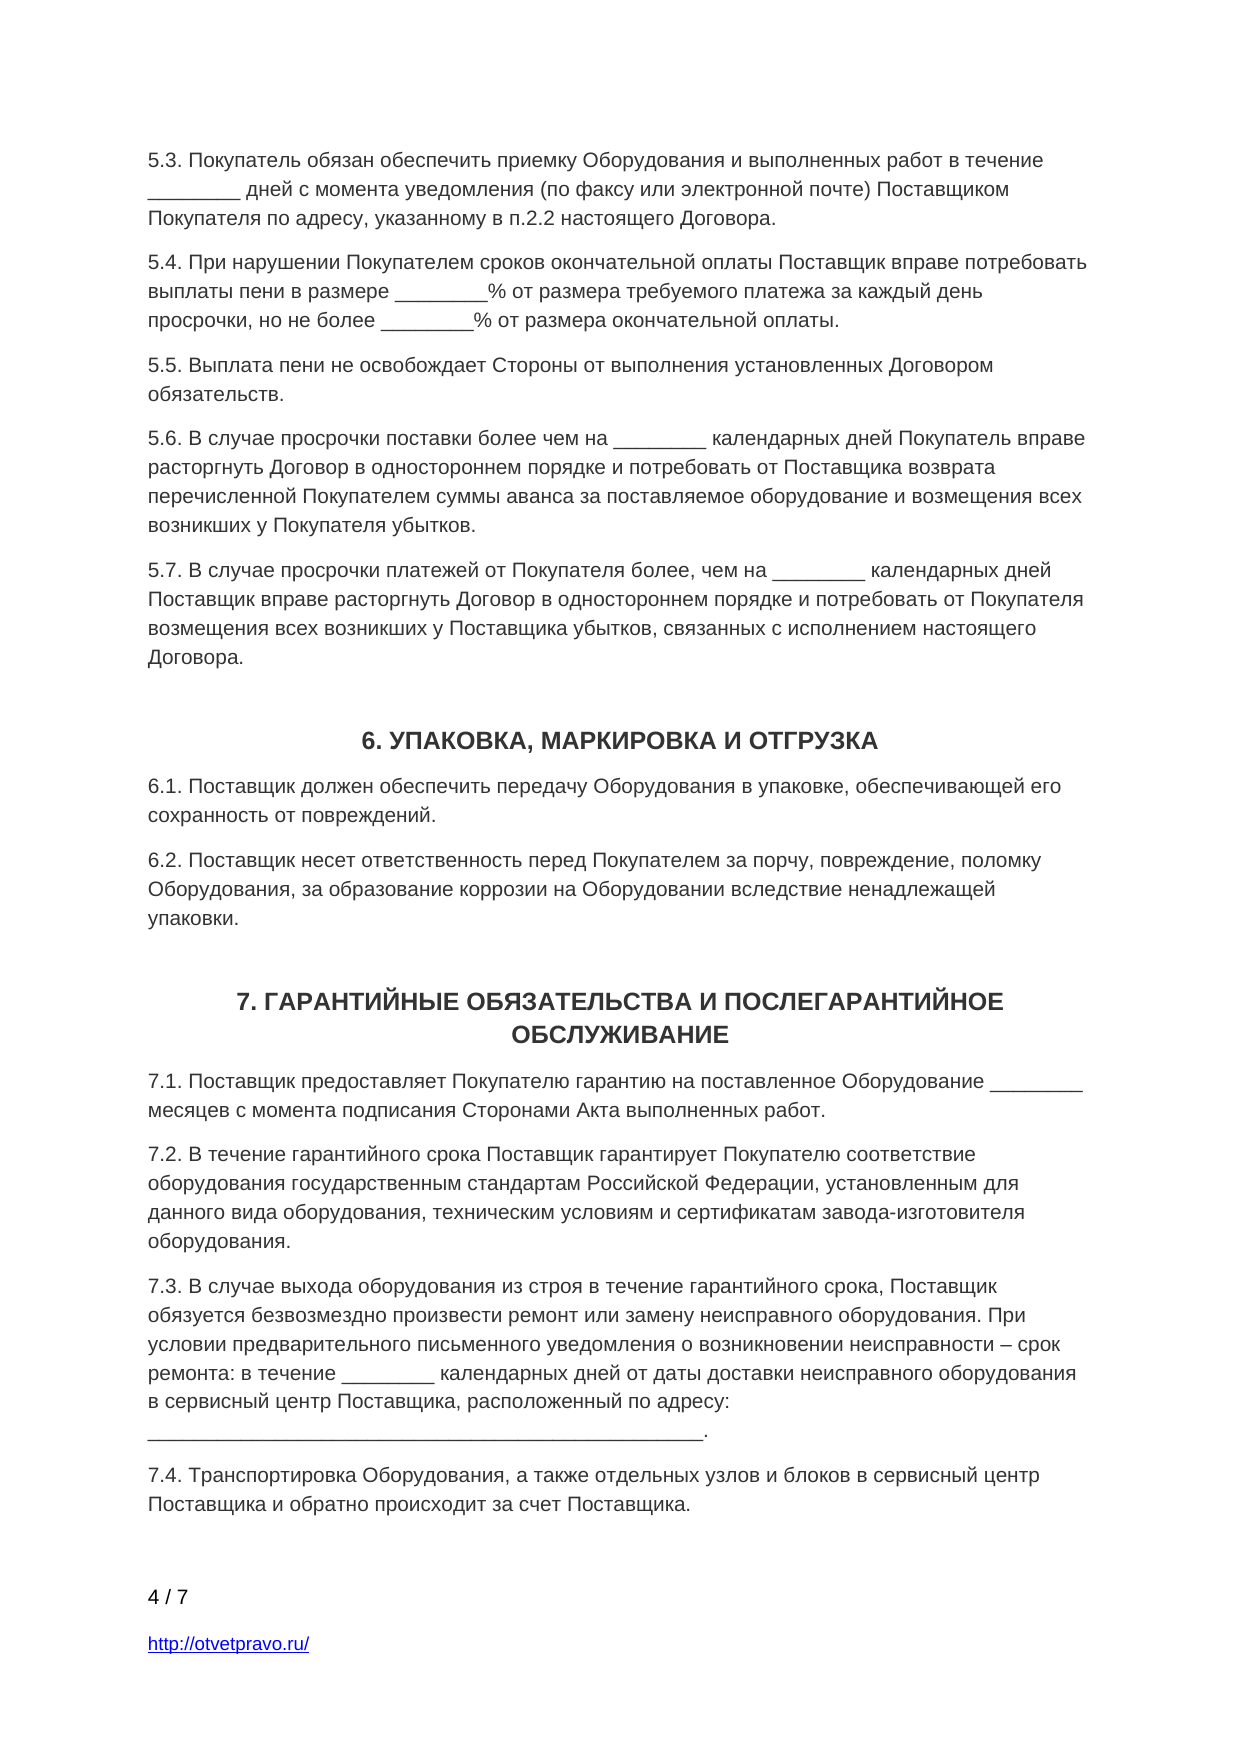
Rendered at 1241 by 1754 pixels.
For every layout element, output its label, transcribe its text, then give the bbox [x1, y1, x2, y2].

text 6.2. Поставщик несет ответственность перед Покупателем за порчу, повреждение, поломку Оборудования, за образование коррозии на Оборудовании вследствие ненадлежащей упаковки. [148, 848, 1092, 930]
text 7.2. В течение гарантийного срока Поставщик гарантирует Покупателю соответствие оборудования государственным стандартам Российской Федерации, установленным для данного вида оборудования, техническим условиям и сертификатам завода-изготовителя оборудования. [148, 1142, 1092, 1253]
text 5.5. Выплата пени не освобождает Стороны от выполнения установленных Договором обязательств. [148, 353, 1092, 406]
text 5.3. Покупатель обязан обеспечить приемку Оборудования и выполненных работ в течение ________ дней с момента уведомления (по факсу или электронной почте) Поставщиком Покупателя по адресу, указанному в п.2.2 настоящего Договора. [148, 148, 1092, 229]
text 7. ГАРАНТИЙНЫЕ ОБЯЗАТЕЛЬСТВА И ПОСЛЕГАРАНТИЙНОЕ ОБСЛУЖИВАНИЕ [148, 987, 1092, 1048]
text 5.7. В случае просрочки платежей от Покупателя более, чем на ________ календарных дней Поставщик вправе расторгнуть Договор в одностороннем порядке и потребовать от Покупателя возмещения всех возникших у Поставщика убытков, связанных с исполнением настоящего Договора. [148, 558, 1092, 668]
text 6. УПАКОВКА, МАРКИРОВКА И ОТГРУЗКА [148, 726, 1092, 754]
text 7.3. В случае выхода оборудования из строя в течение гарантийного срока, Поставщик обязуется безвозмездно произвести ремонт или замену неисправного оборудования. При условии предварительного письменного уведомления о возникновении неисправности – срок ремонта: в течение ________ календарных дней от даты доставки неисправного оборудования в сервисный центр Поставщика, расположенный по адресу: ________________________________________________. [148, 1273, 1092, 1442]
text 5.4. При нарушении Покупателем сроков окончательной оплаты Поставщик вправе потребовать выплаты пени в размере ________% от размера требуемого платежа за каждый день просрочки, но не более ________% от размера окончательной оплаты. [148, 250, 1092, 332]
text 6.1. Поставщик должен обеспечить передачу Оборудования в упаковке, обеспечивающей его сохранность от повреждений. [148, 774, 1092, 827]
text 7.1. Поставщик предоставляет Покупателю гарантию на поставленное Оборудование ________ месяцев с момента подписания Сторонами Акта выполненных работ. [148, 1068, 1092, 1121]
text 5.6. В случае просрочки поставки более чем на ________ календарных дней Покупатель вправе расторгнуть Договор в одностороннем порядке и потребовать от Поставщика возврата перечисленной Покупателем суммы аванса за поставляемое оборудование и возмещения всех возникших у Покупателя убытков. [148, 426, 1092, 537]
text 7.4. Транспортировка Оборудования, а также отдельных узлов и блоков в сервисный центр Поставщика и обратно происходит за счет Поставщика. [148, 1463, 1092, 1516]
